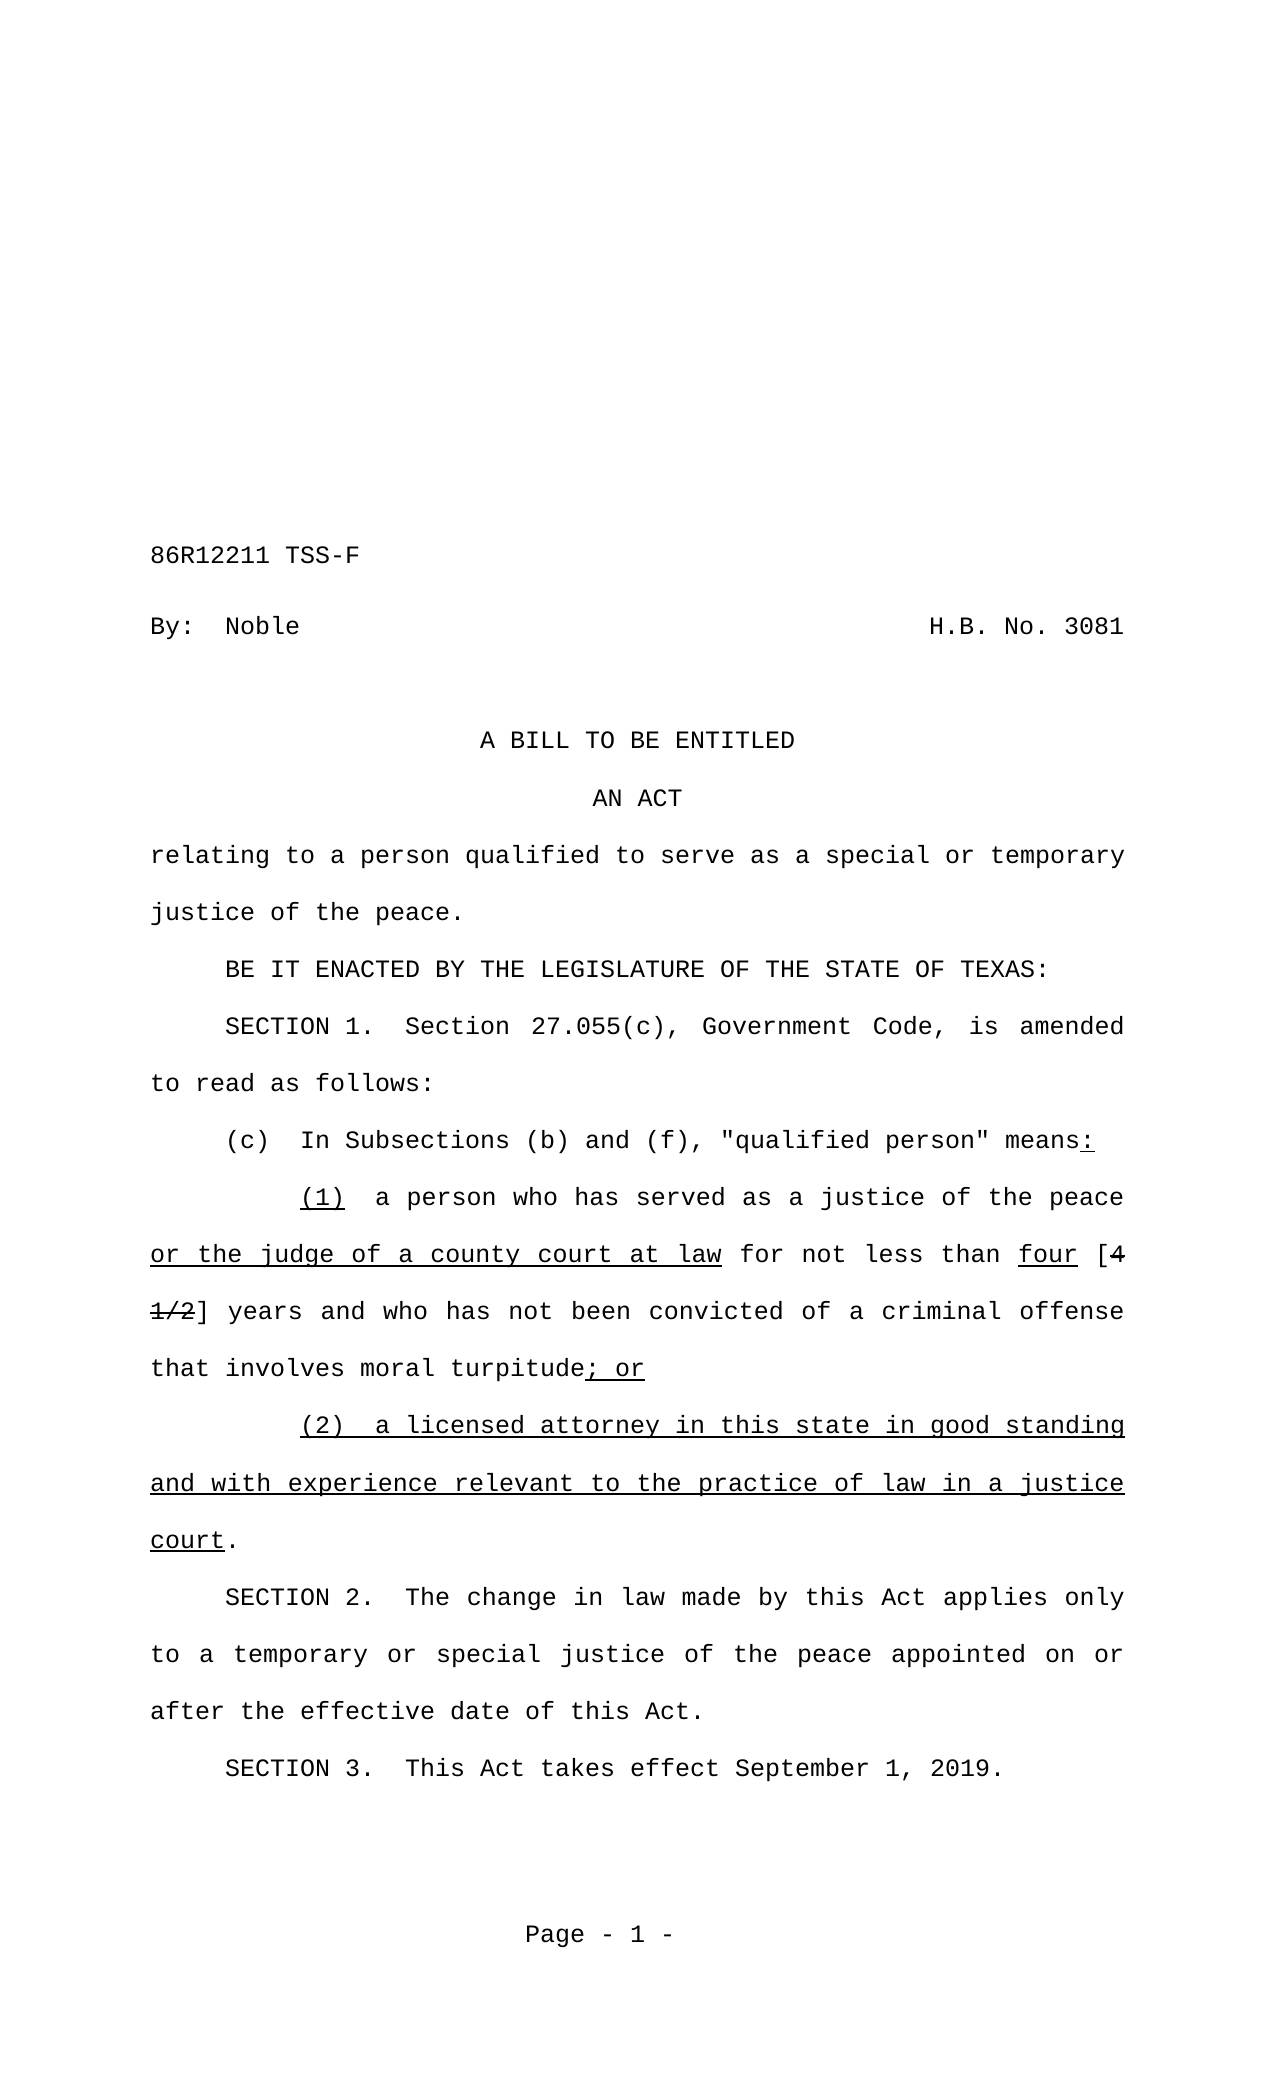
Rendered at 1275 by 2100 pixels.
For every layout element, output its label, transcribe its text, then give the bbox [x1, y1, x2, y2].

text A BILL TO BE ENTITLED [150, 728, 1125, 756]
text (1) a person who has served as a justice of the peace or the judge of a county court at law for not less than four [4 1/2] years and who has not been convicted of a criminal offense that involves moral turpitude; or [150, 1184, 1125, 1384]
text relating to a person qualified to serve as a special or temporary justice of the peace. [150, 842, 1125, 928]
text BE IT ENACTED BY THE LEGISLATURE OF THE STATE OF TEXAS: [150, 956, 1125, 985]
text By: Noble H.B. No. 3081 [150, 614, 1125, 642]
text 86R12211 TSS-F [150, 542, 1125, 571]
text SECTION 1. Section 27.055(c), Government Code, is amended to read as follows: [150, 1013, 1125, 1099]
text AN ACT [150, 785, 1125, 813]
text SECTION 3. This Act takes effect September 1, 2019. [150, 1755, 1125, 1784]
text (2) a licensed attorney in this state in good standing and with experience relevant to the practice of law in a justice court. [150, 1413, 1125, 1493]
text SECTION 2. The change in law made by this Act applies only to a temporary or special justice of the peace appointed on or after the effective date of this Act. [150, 1584, 1125, 1727]
text (2) a licensed attorney in this state in good standing and with experience relevant to the practice of law in a justice court. [150, 1495, 1125, 1556]
text (c) In Subsections (b) and (f), "qualified person" means: [150, 1127, 1125, 1156]
